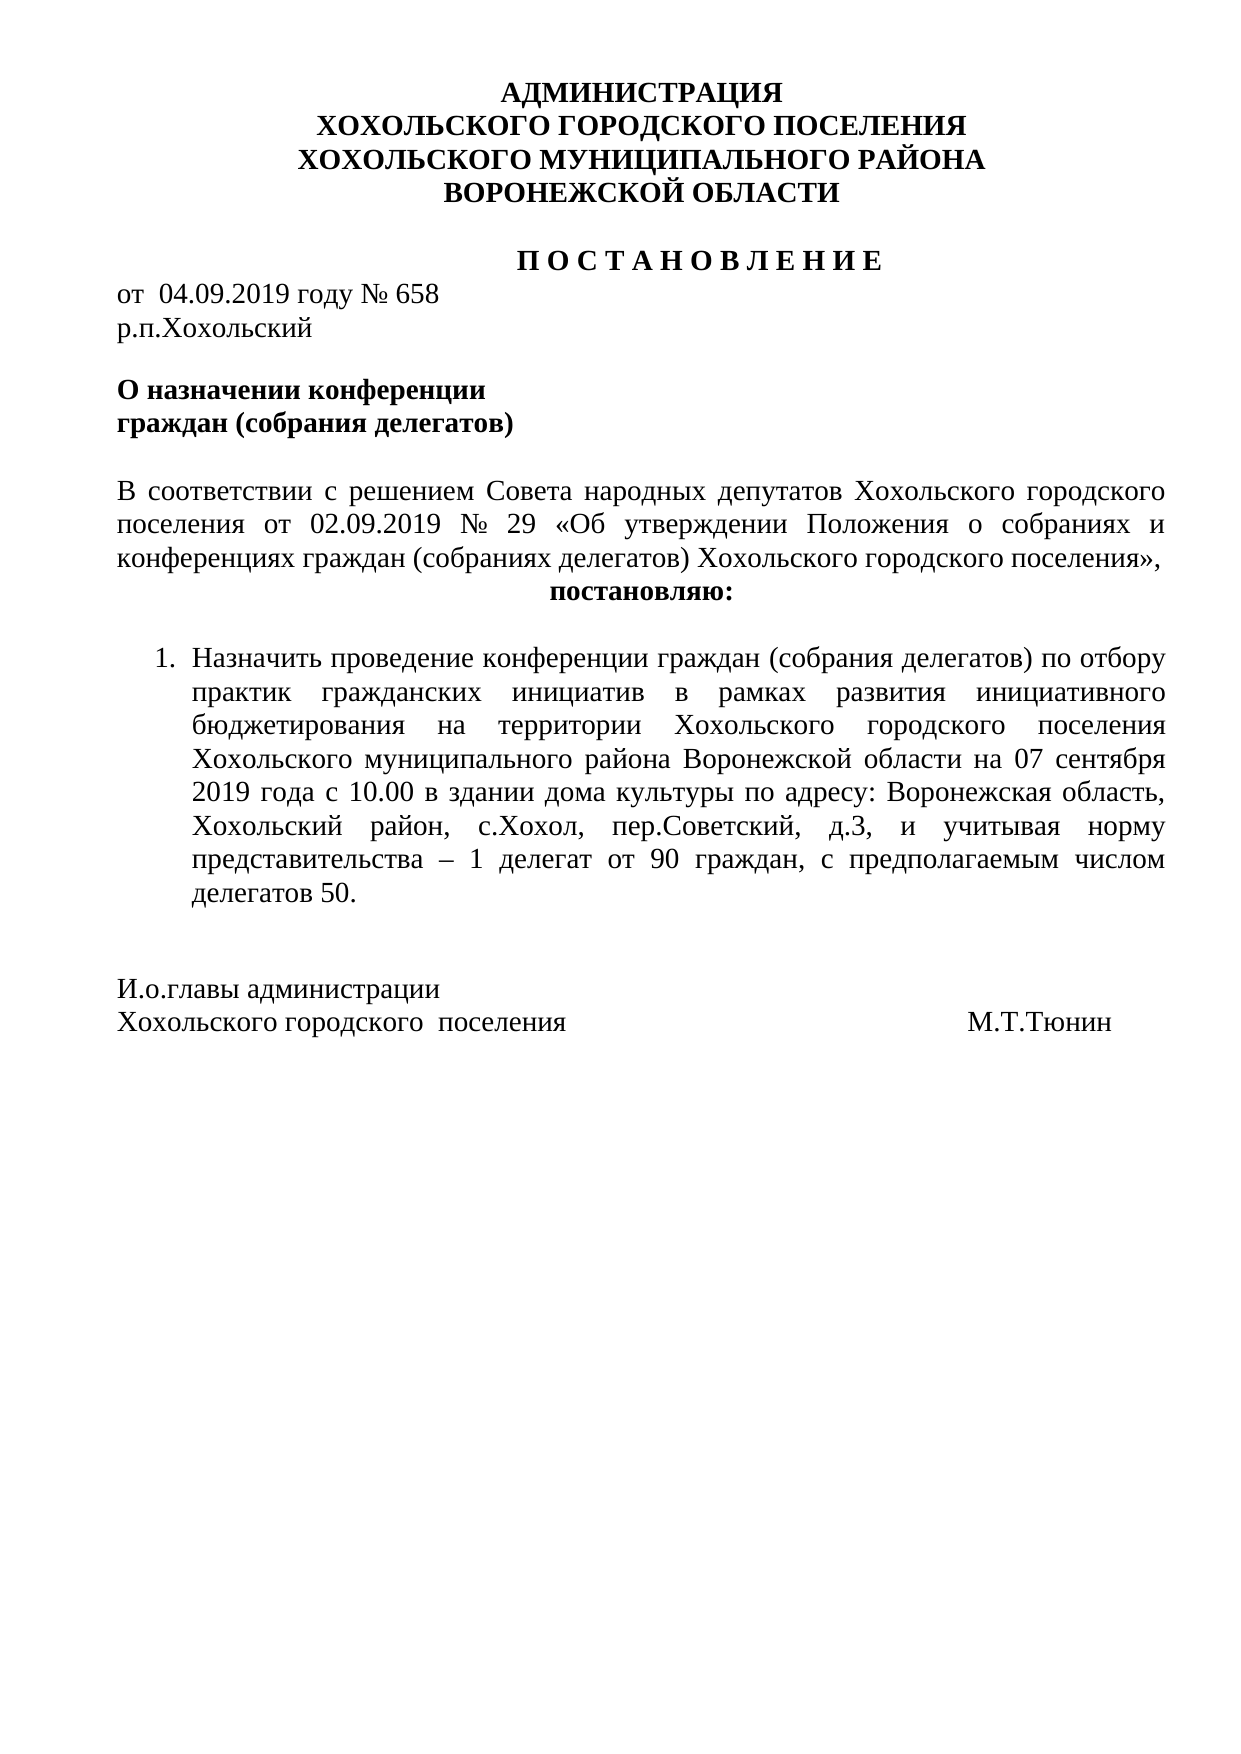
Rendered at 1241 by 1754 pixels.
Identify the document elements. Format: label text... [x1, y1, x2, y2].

text О назначении конференции [117, 372, 1167, 406]
list Назначить проведение конференции граждан (собрания делегатов) по отбору практик гражданских инициатив в рамках развития инициативного бюджетирования на территории Хохольского городского поселения Хохольского муниципального района Воронежской области на 07 сентября 2019 года с 10.00 в здании дома культуры по адресу: Воронежская область, Хохольский район, с.Хохол, пер.Советский, д.3, и учитывая норму представительства – 1 делегат от 90 граждан, с предполагаемым числом делегатов 50. [154, 640, 1167, 909]
text р.п.Хохольский [117, 310, 1167, 343]
text П О С Т А Н О В Л Е Н И Е [267, 243, 1167, 276]
text ВОРОНЕЖСКОЙ ОБЛАСТИ [117, 176, 1167, 209]
text граждан (собрания делегатов) [117, 406, 1167, 439]
text В соответствии с решением Совета народных депутатов Хохольского городского поселения от 02.09.2019 № 29 «Об утверждении Положения о собраниях и конференциях граждан (собраниях делегатов) Хохольского городского поселения», [117, 473, 1167, 573]
text ХОХОЛЬСКОГО МУНИЦИПАЛЬНОГО РАЙОНА [117, 142, 1167, 176]
text Хохольского городского поселения М.Т.Тюнин [117, 1004, 1167, 1038]
text постановляю: [117, 573, 1167, 607]
text ХОХОЛЬСКОГО ГОРОДСКОГО ПОСЕЛЕНИЯ [117, 108, 1167, 142]
text от 04.09.2019 году № 658 [117, 276, 1167, 310]
text АДМИНИСТРАЦИЯ [117, 75, 1167, 108]
text И.о.главы администрации [117, 971, 1167, 1004]
